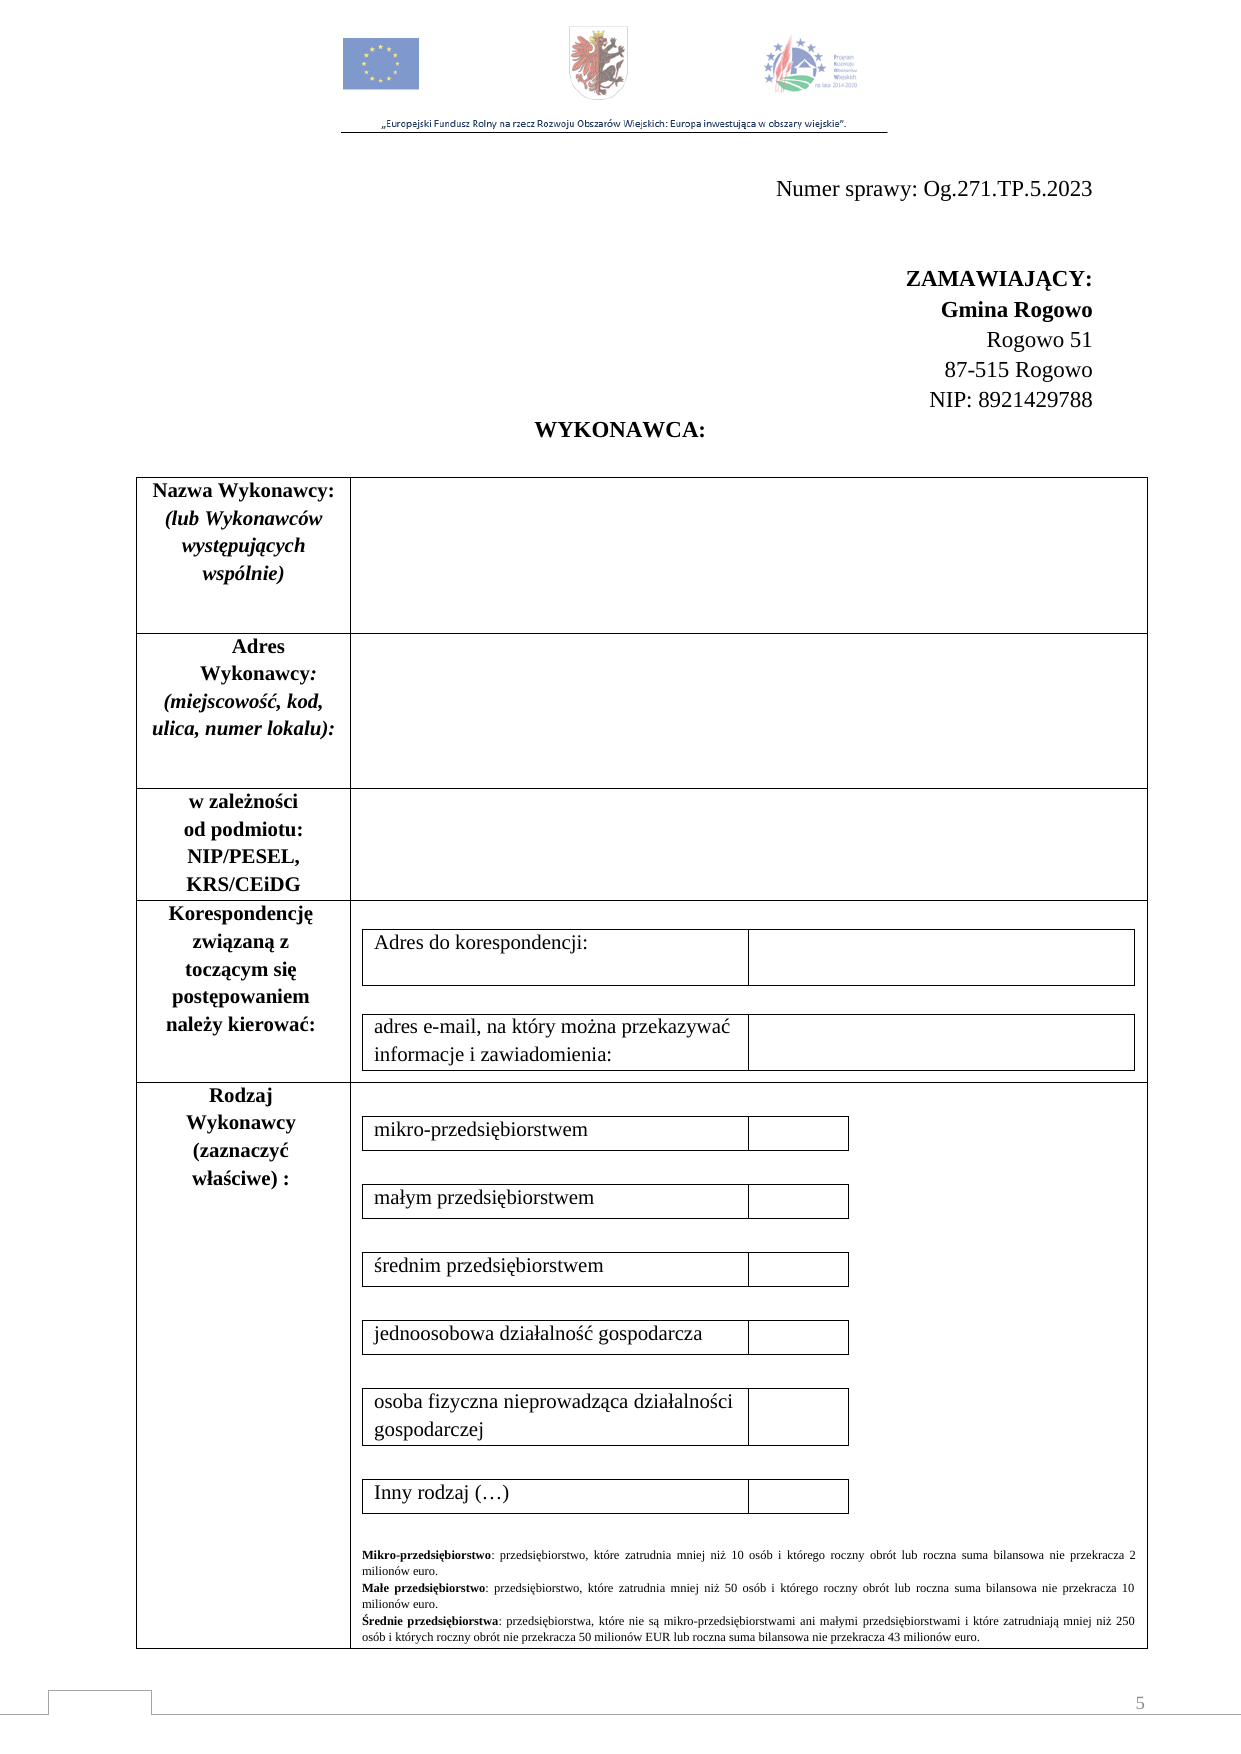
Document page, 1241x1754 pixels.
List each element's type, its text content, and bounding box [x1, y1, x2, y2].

text ZAMAWIAJĄCY: [148, 265, 1093, 292]
text WYKONAWCA: [148, 416, 1093, 443]
text Rogowo 51 [148, 326, 1093, 352]
table_cell w zależności od podmiotu: NIP/PESEL, KRS/CEiDG [137, 789, 350, 900]
table_header Nazwa Wykonawcy: (lub Wykonawców występujących wspólnie) [137, 478, 350, 632]
table_cell Rodzaj Wykonawcy (zaznaczyć właściwe) : [137, 1083, 350, 1648]
table_cell Korespondencję związaną z toczącym się postępowaniem należy kierować: [137, 901, 350, 1082]
table_cell [351, 634, 1147, 788]
table_header [351, 478, 1147, 632]
table_cell [351, 901, 1147, 1082]
table_cell Mikro-przedsiębiorstwo: przedsiębiorstwo, które zatrudnia mniej niż 10 osób i którego roczny obrót lub roczna suma bilansowa nie przekracza 2 milionów euro. Małe przedsiębiorstwo: przedsiębiorstwo, które zatrudnia mniej niż 50 osób i którego roczny obrót lub roczna suma bilansowa nie przekracza 10 milionów euro. Średnie przedsiębiorstwa: przedsiębiorstwa, które nie są mikro-przedsiębiorstwami ani małymi przedsiębiorstwami i które zatrudniają mniej niż 250 osób i których roczny obrót nie przekracza 50 milionów EUR lub roczna suma bilansowa nie przekracza 43 milionów euro. [351, 1083, 1147, 1648]
table_cell Adres Wykonawcy: (miejscowość, kod, ulica, numer lokalu): [137, 634, 350, 788]
text Numer sprawy: Og.271.TP.5.2023 [148, 175, 1093, 201]
table_cell [351, 789, 1147, 900]
text NIP: 8921429788 [148, 386, 1093, 413]
text Gmina Rogowo [148, 296, 1093, 322]
text 87-515 Rogowo [148, 356, 1093, 382]
picture [326, 18, 913, 144]
